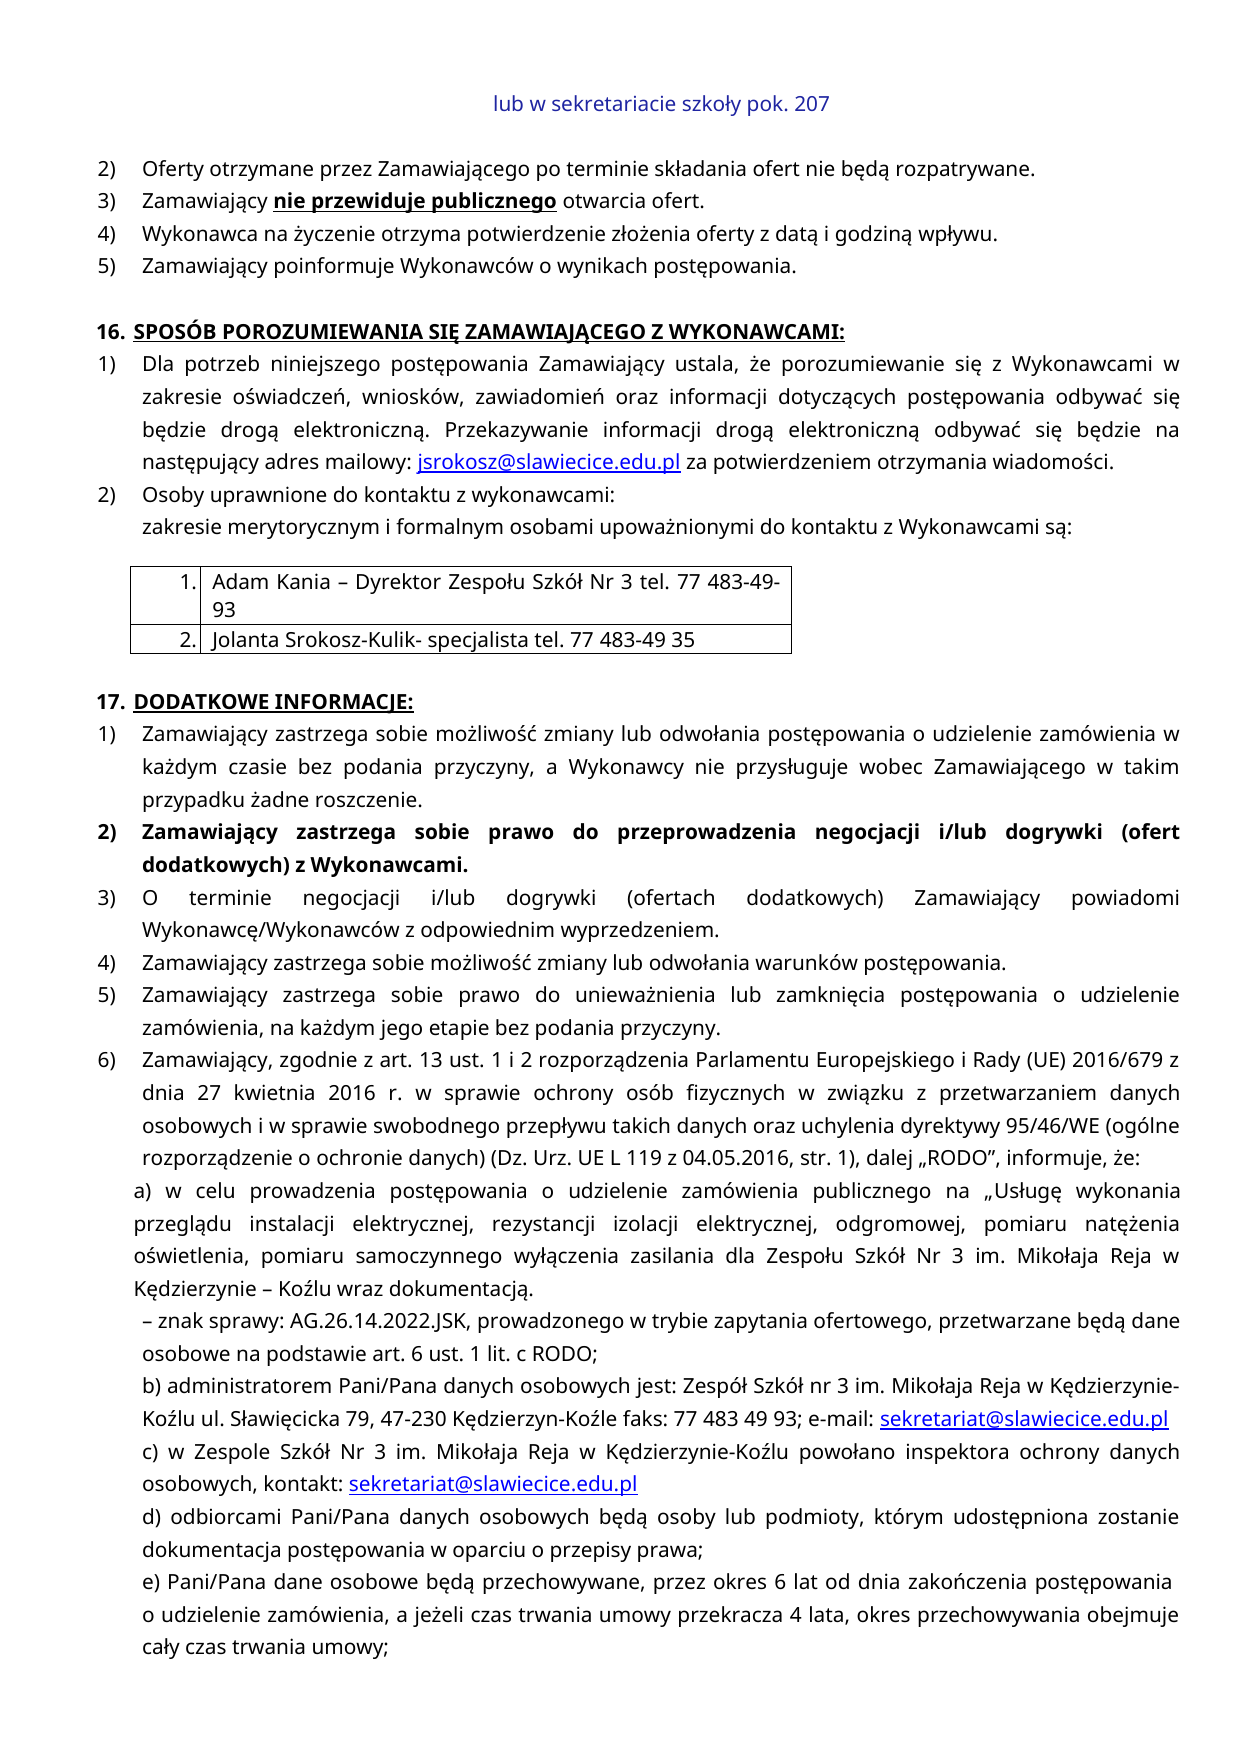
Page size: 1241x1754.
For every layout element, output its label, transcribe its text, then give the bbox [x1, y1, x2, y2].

table_header [131, 567, 200, 624]
list Dla potrzeb niniejszego postępowania Zamawiający ustala, że porozumiewanie się z Wykonawcami w zakresie oświadczeń, wniosków, zawiadomień oraz informacji dotyczących postępowania odbywać się będzie drogą elektroniczną. Przekazywanie informacji drogą elektroniczną odbywać się będzie na następujący adres mailowy: jsrokosz@slawiecice.edu.pl za potwierdzeniem otrzymania wiadomości. [97, 349, 1181, 476]
table_cell Jolanta Srokosz-Kulik- specjalista tel. 77 483-49 35 [201, 625, 791, 653]
list Zamawiający zastrzega sobie możliwość zmiany lub odwołania warunków postępowania. [97, 948, 1181, 976]
list Osoby uprawnione do kontaktu z wykonawcami: [97, 480, 1181, 508]
list Zamawiający zastrzega sobie prawo do unieważnienia lub zamknięcia postępowania o udzielenie zamówienia, na każdym jego etapie bez podania przyczyny. [97, 980, 1181, 1041]
list – znak sprawy: AG.26.14.2022.JSK, prowadzonego w trybie zapytania ofertowego, przetwarzane będą dane osobowe na podstawie art. 6 ust. 1 lit. c RODO; [142, 1306, 1181, 1367]
list Zamawiający zastrzega sobie prawo do przeprowadzenia negocjacji i/lub dogrywki (ofert dodatkowych) z Wykonawcami. [97, 817, 1181, 878]
list Wykonawca na życzenie otrzyma potwierdzenie złożenia oferty z datą i godziną wpływu. [97, 219, 1181, 247]
list Zamawiający poinformuje Wykonawców o wynikach postępowania. [97, 252, 1181, 280]
list DODATKOWE INFORMACJE: [96, 687, 1181, 715]
list lub w sekretariacie szkoły pok. 207 [142, 89, 1181, 117]
list b) administratorem Pani/Pana danych osobowych jest: Zespół Szkół nr 3 im. Mikołaja Reja w Kędzierzynie-Koźlu ul. Sławięcicka 79, 47-230 Kędzierzyn-Koźle faks: 77 483 49 93; e-mail: sekretariat@slawiecice.edu.pl [142, 1372, 1181, 1433]
table_cell [131, 625, 200, 653]
list Zamawiający nie przewiduje publicznego otwarcia ofert. [97, 186, 1181, 215]
list Oferty otrzymane przez Zamawiającego po terminie składania ofert nie będą rozpatrywane. [97, 154, 1181, 182]
list Zamawiający zastrzega sobie możliwość zmiany lub odwołania postępowania o udzielenie zamówienia w każdym czasie bez podania przyczyny, a Wykonawcy nie przysługuje wobec Zamawiającego w takim przypadku żadne roszczenie. [97, 719, 1181, 813]
list e) Pani/Pana dane osobowe będą przechowywane, przez okres 6 lat od dnia zakończenia postępowania o udzielenie zamówienia, a jeżeli czas trwania umowy przekracza 4 lata, okres przechowywania obejmuje cały czas trwania umowy; [142, 1567, 1181, 1661]
list SPOSÓB POROZUMIEWANIA SIĘ ZAMAWIAJĄCEGO Z WYKONAWCAMI: [96, 317, 1181, 345]
list a) w celu prowadzenia postępowania o udzielenie zamówienia publicznego na „Usługę wykonania przeglądu instalacji elektrycznej, rezystancji izolacji elektrycznej, odgromowej, pomiaru natężenia oświetlenia, pomiaru samoczynnego wyłączenia zasilania dla Zespołu Szkół Nr 3 im. Mikołaja Reja w Kędzierzynie – Koźlu wraz dokumentacją. [133, 1176, 1181, 1302]
list c) w Zespole Szkół Nr 3 im. Mikołaja Reja w Kędzierzynie-Koźlu powołano inspektora ochrony danych osobowych, kontakt: sekretariat@slawiecice.edu.pl [142, 1437, 1181, 1498]
table_header Adam Kania – Dyrektor Zespołu Szkół Nr 3 tel. 77 483-49-93 [201, 567, 791, 624]
list O terminie negocjacji i/lub dogrywki (ofertach dodatkowych) Zamawiający powiadomi Wykonawcę/Wykonawców z odpowiednim wyprzedzeniem. [97, 883, 1181, 944]
list d) odbiorcami Pani/Pana danych osobowych będą osoby lub podmioty, którym udostępniona zostanie dokumentacja postępowania w oparciu o przepisy prawa; [142, 1502, 1181, 1563]
list zakresie merytorycznym i formalnym osobami upoważnionymi do kontaktu z Wykonawcami są: [142, 512, 1181, 541]
list Zamawiający, zgodnie z art. 13 ust. 1 i 2 rozporządzenia Parlamentu Europejskiego i Rady (UE) 2016/679 z dnia 27 kwietnia 2016 r. w sprawie ochrony osób fizycznych w związku z przetwarzaniem danych osobowych i w sprawie swobodnego przepływu takich danych oraz uchylenia dyrektywy 95/46/WE (ogólne rozporządzenie o ochronie danych) (Dz. Urz. UE L 119 z 04.05.2016, str. 1), dalej „RODO”, informuje, że: [97, 1046, 1181, 1172]
